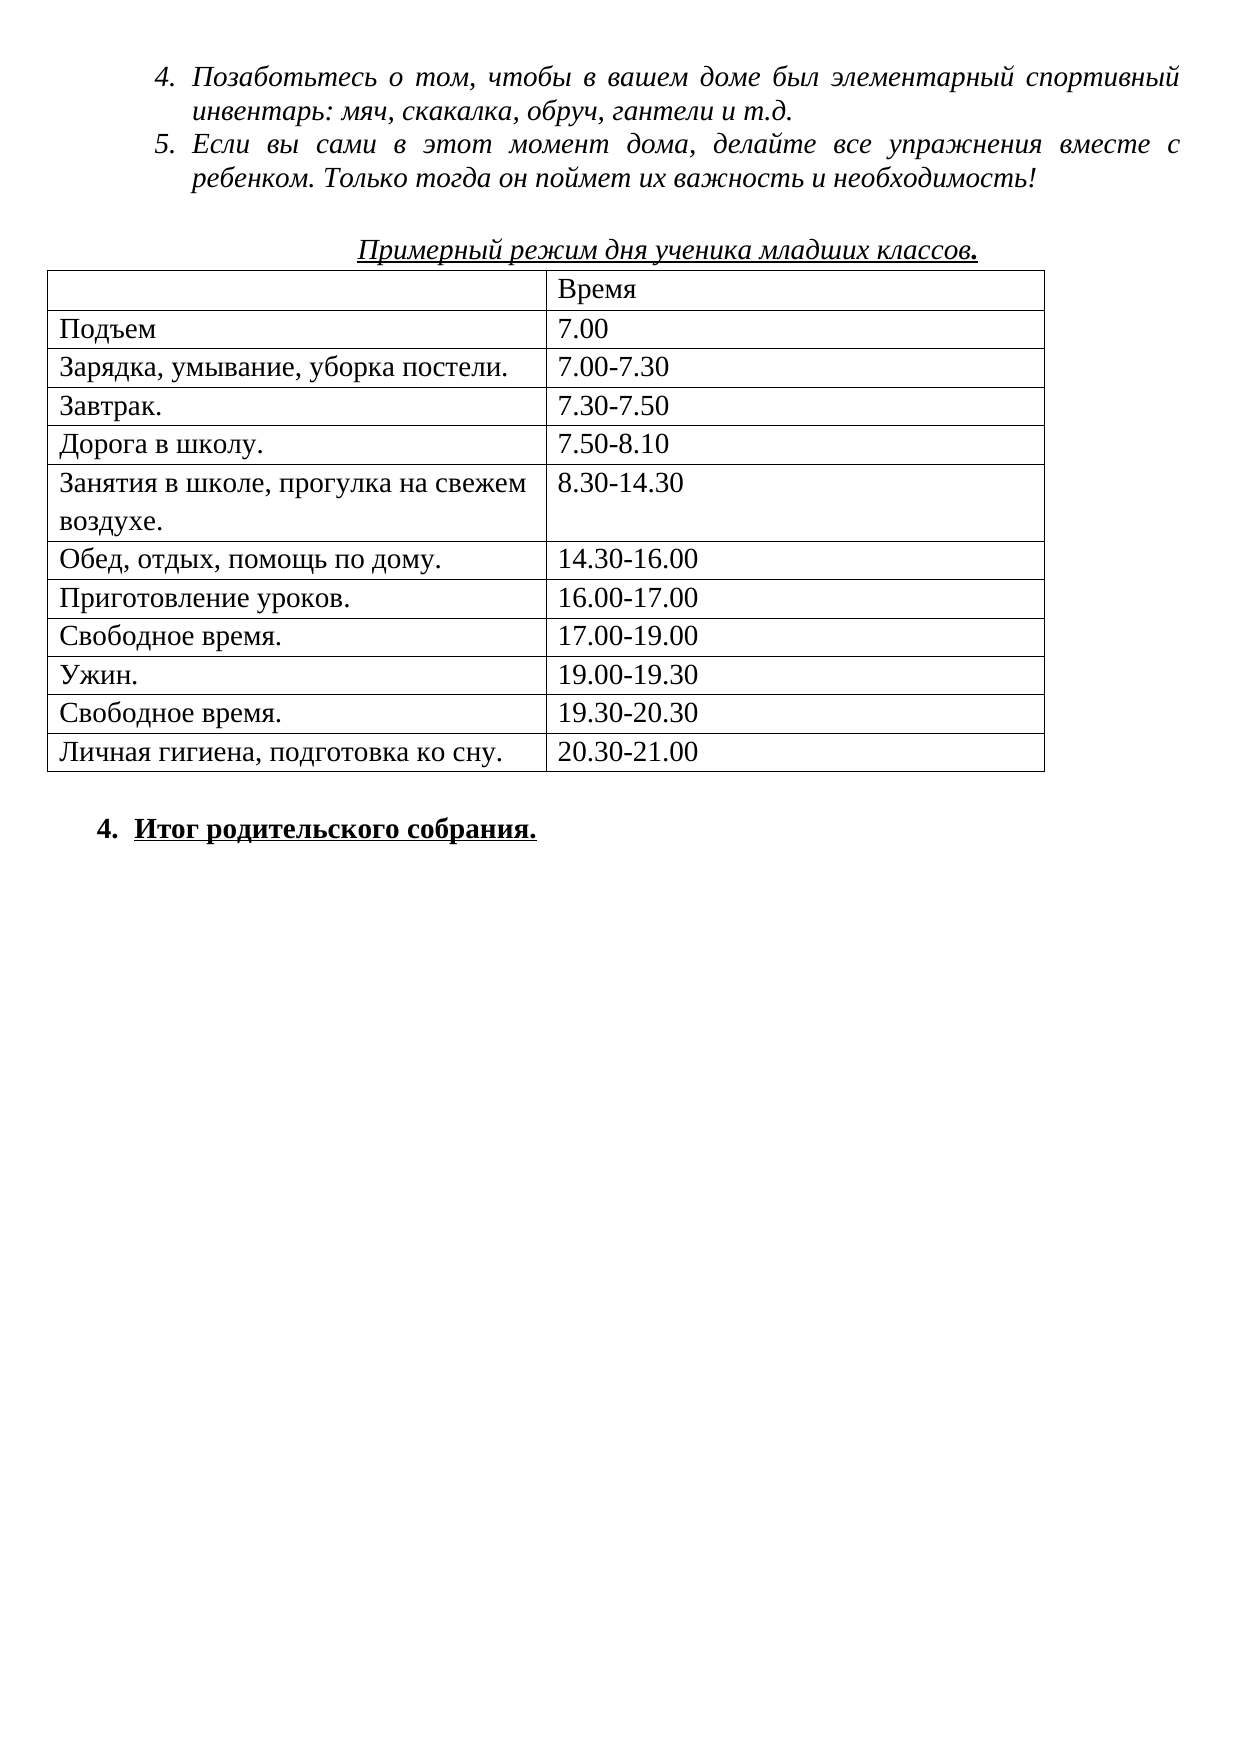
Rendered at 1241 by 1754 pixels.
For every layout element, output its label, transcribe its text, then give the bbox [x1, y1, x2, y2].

table_header [48, 271, 546, 310]
table_cell Обед, отдых, помощь по дому. [48, 542, 546, 579]
table_cell 7.00-7.30 [547, 349, 1044, 387]
table_cell Ужин. [48, 657, 546, 694]
table_cell 7.00 [547, 311, 1044, 348]
table_cell 19.00-19.30 [547, 657, 1044, 694]
table_cell Завтрак. [48, 388, 546, 425]
table_cell Приготовление уроков. [48, 580, 546, 617]
table_cell Дорога в школу. [48, 426, 546, 464]
table_cell 16.00-17.00 [547, 580, 1044, 617]
table_cell 7.30-7.50 [547, 388, 1044, 425]
table_cell Личная гигиена, подготовка ко сну. [48, 734, 546, 771]
table_cell 8.30-14.30 [547, 465, 1044, 541]
table_cell 17.00-19.00 [547, 619, 1044, 656]
table_cell Свободное время. [48, 619, 546, 656]
table_header Время [547, 271, 1044, 310]
list Позаботьтесь о том, чтобы в вашем доме был элементарный спортивный инвентарь: мяч, скакалка, обруч, гантели и т.д. [154, 59, 1181, 126]
text Примерный режим дня ученика младших классов. [154, 232, 1181, 265]
table_cell 7.50-8.10 [547, 426, 1044, 464]
table_cell 20.30-21.00 [547, 734, 1044, 771]
list Если вы сами в этот момент дома, делайте все упражнения вместе с ребенком. Только тогда он поймет их важность и необходимость! [154, 126, 1181, 193]
table_cell Подъем [48, 311, 546, 348]
list Итог родительского собрания. [97, 811, 1181, 844]
table_cell Зарядка, умывание, уборка постели. [48, 349, 546, 387]
table_cell Свободное время. [48, 695, 546, 733]
table_cell 19.30-20.30 [547, 695, 1044, 733]
table_cell Занятия в школе, прогулка на свежем воздухе. [48, 465, 546, 541]
table_cell 14.30-16.00 [547, 542, 1044, 579]
